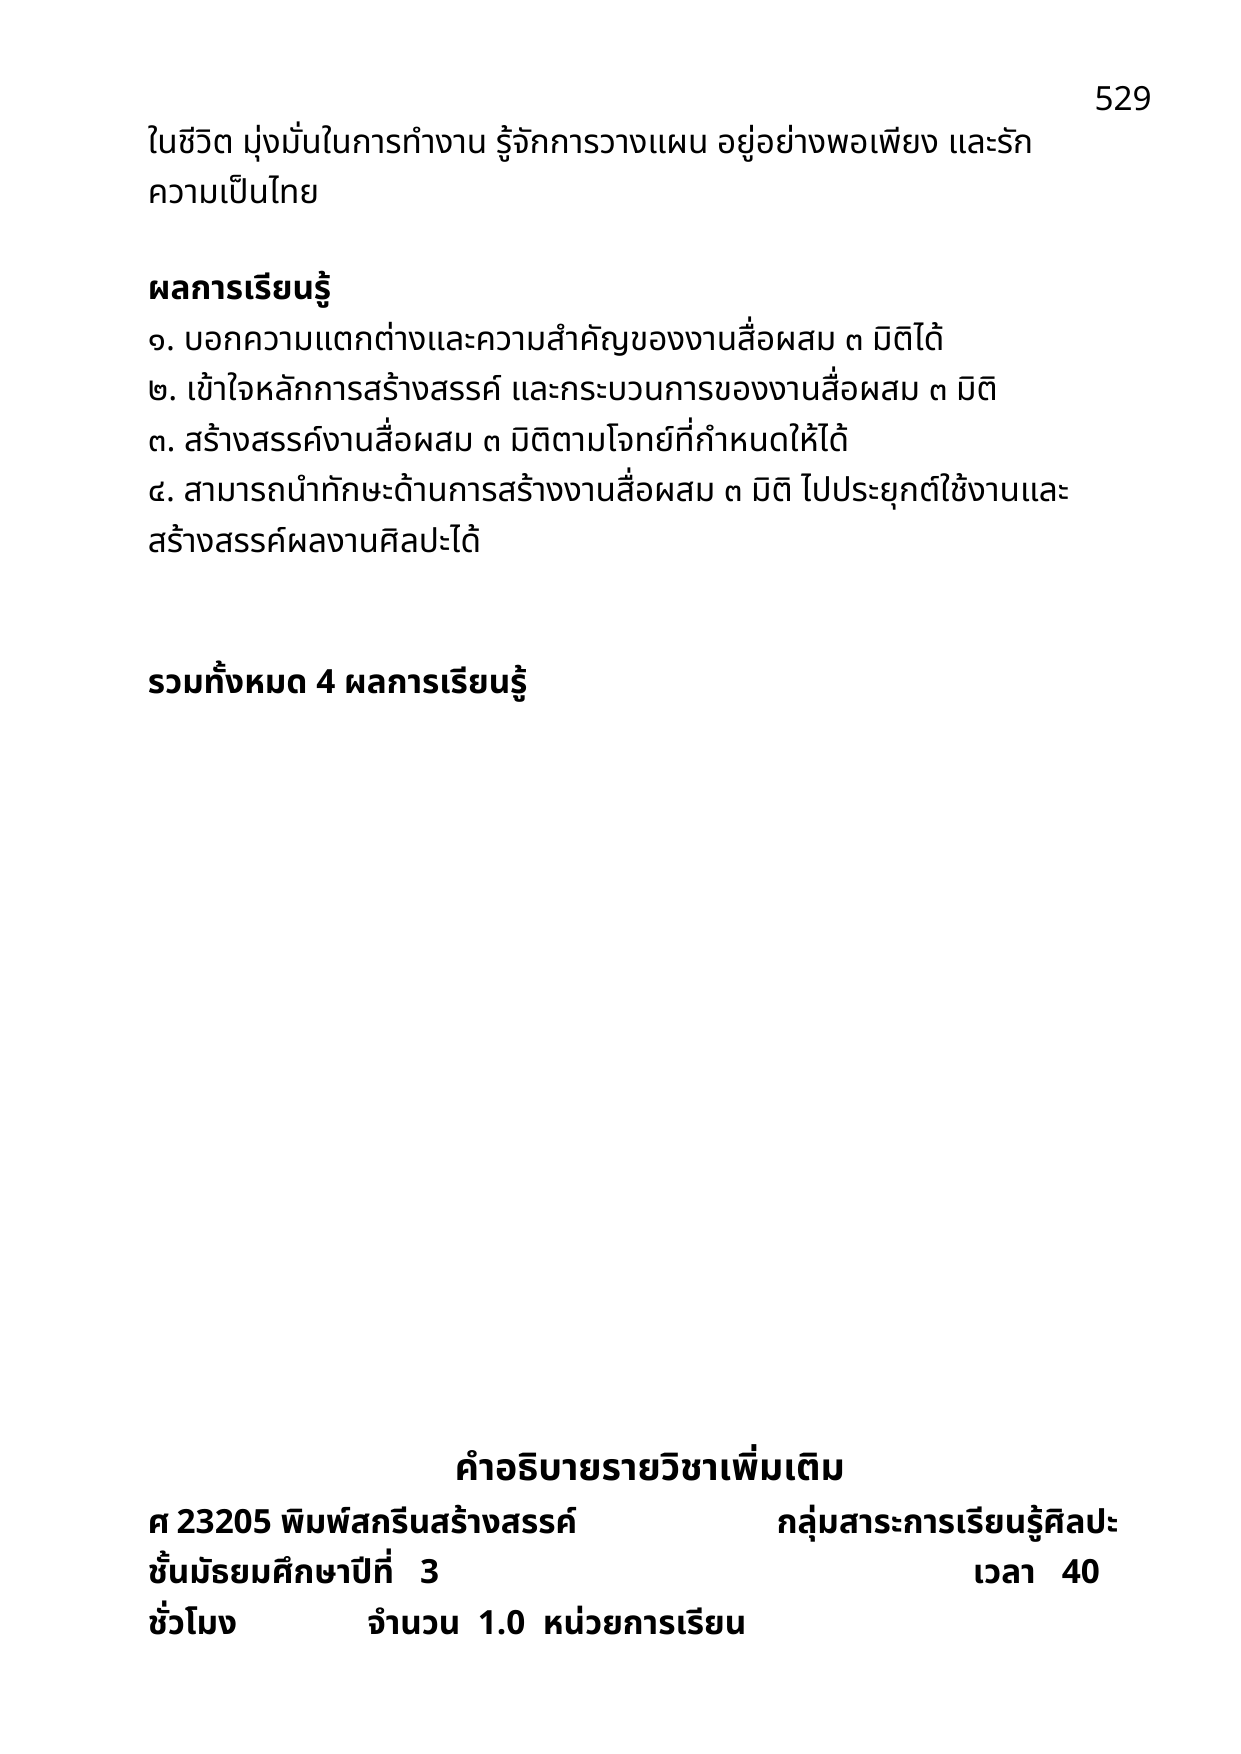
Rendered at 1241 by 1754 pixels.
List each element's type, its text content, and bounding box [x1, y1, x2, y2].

text รวมทั้งหมด 4 ผลการเรียนรู้ [148, 658, 1152, 709]
text ชั้นมัธยมศึกษาปีที่ 3 เวลา 40 ชั่วโมง จำนวน 1.0 หน่วยการเรียน [148, 1548, 1152, 1649]
text ๔. สามารถนำทักษะด้านการสร้างงานสื่อผสม ๓ มิติ ไปประยุกต์ใช้งานและสร้างสรรค์ผลงานศิลปะได้ [148, 466, 1152, 567]
text ๓. สร้างสรรค์งานสื่อผสม ๓ มิติตามโจทย์ที่กำหนดให้ได้ [148, 416, 1152, 466]
text ๑. บอกความแตกต่างและความสำคัญของงานสื่อผสม ๓ มิติได้ [148, 314, 1152, 365]
text ๒. เข้าใจหลักการสร้างสรรค์ และกระบวนการของงานสื่อผสม ๓ มิติ [148, 365, 1152, 416]
text ศ23205 พิมพ์สกรีนสร้างสรรค์ กลุ่มสาระการเรียนรู้ศิลปะ [148, 1498, 1152, 1548]
text คำอธิบายรายวิชาเพิ่มเติม [148, 1441, 1152, 1498]
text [148, 118, 1152, 218]
text ผลการเรียนรู้ [148, 264, 1152, 314]
